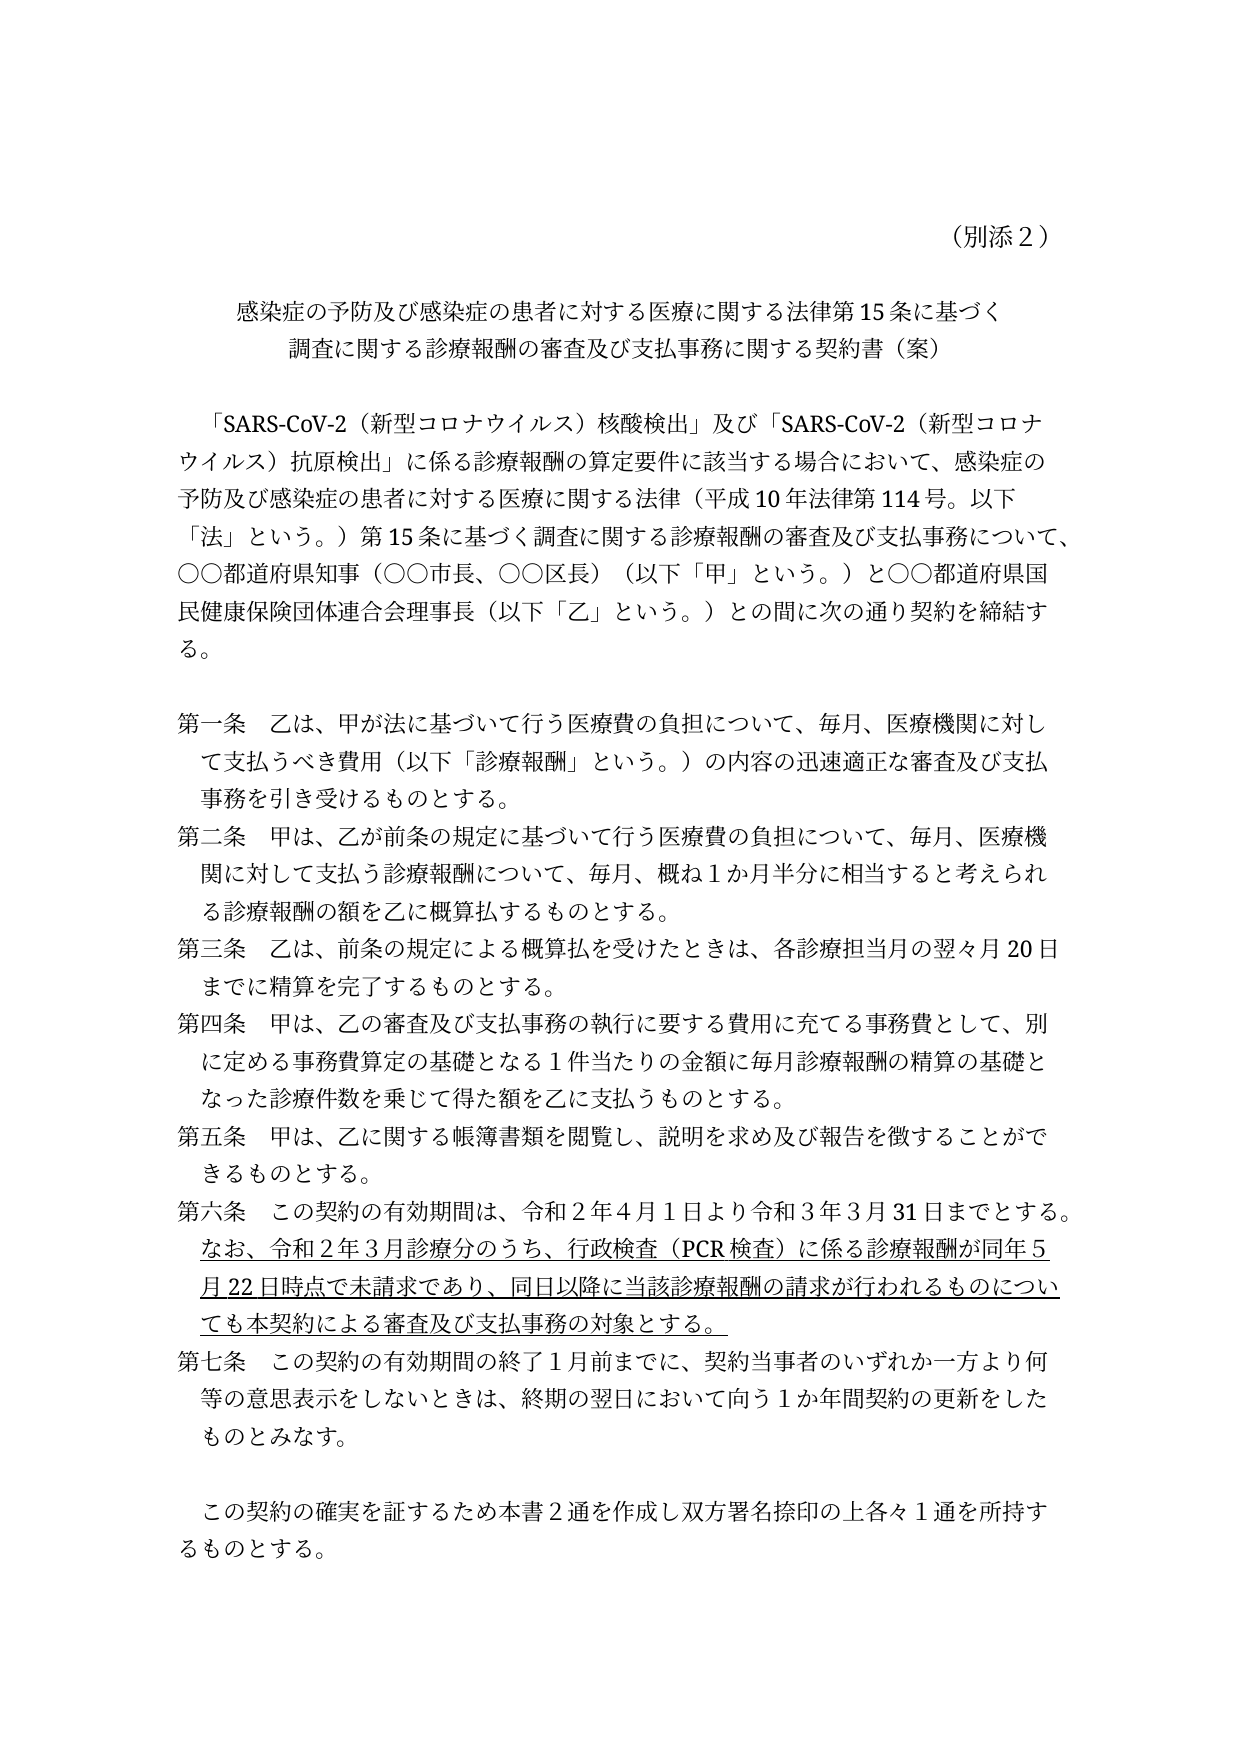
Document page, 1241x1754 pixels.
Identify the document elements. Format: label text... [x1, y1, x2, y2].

text 感染症の予防及び感染症の患者に対する医療に関する法律第15条に基づく [177, 292, 1063, 329]
text 第二条 甲は、乙が前条の規定に基づいて行う医療費の負担について、毎月、医療機関に対して支払う診療報酬について、毎月、概ね１か月半分に相当すると考えられる診療報酬の額を乙に概算払するものとする。 [177, 817, 1063, 929]
text （別添２） [177, 217, 1063, 254]
text 第七条 この契約の有効期間の終了１月前までに、契約当事者のいずれか一方より何等の意思表示をしないときは、終期の翌日において向う１か年間契約の更新をしたものとみなす。 [177, 1342, 1063, 1454]
text 「SARS-CoV-2（新型コロナウイルス）核酸検出」及び「SARS-CoV-2（新型コロナウイルス）抗原検出」に係る診療報酬の算定要件に該当する場合において、感染症の予防及び感染症の患者に対する医療に関する法律（平成10年法律第114号。以下「法」という。）第15条に基づく調査に関する診療報酬の審査及び支払事務について、○○都道府県知事（○○市長、○○区長）（以下「甲」という。）と○○都道府県国民健康保険団体連合会理事長（以下「乙」という。）との間に次の通り契約を締結する。 [177, 404, 1063, 667]
text 第三条 乙は、前条の規定による概算払を受けたときは、各診療担当月の翌々月20日までに精算を完了するものとする。 [177, 929, 1063, 1004]
text 第一条 乙は、甲が法に基づいて行う医療費の負担について、毎月、医療機関に対して支払うべき費用（以下「診療報酬」という。）の内容の迅速適正な審査及び支払事務を引き受けるものとする。 [177, 704, 1063, 817]
text 第五条 甲は、乙に関する帳簿書類を閲覧し、説明を求め及び報告を徴することができるものとする。 [177, 1117, 1063, 1192]
text 調査に関する診療報酬の審査及び支払事務に関する契約書（案） [177, 329, 1063, 367]
text この契約の確実を証するため本書２通を作成し双方署名捺印の上各々１通を所持するものとする。 [177, 1492, 1063, 1567]
text 第六条 この契約の有効期間は、令和２年４月１日より令和３年３月31日までとする。なお、令和２年３月診療分のうち、行政検査（PCR検査）に係る診療報酬が同年５月22日時点で未請求であり、同日以降に当該診療報酬の請求が行われるものについても本契約による審査及び支払事務の対象とする。 [177, 1192, 1063, 1342]
text 第四条 甲は、乙の審査及び支払事務の執行に要する費用に充てる事務費として、別に定める事務費算定の基礎となる１件当たりの金額に毎月診療報酬の精算の基礎となった診療件数を乗じて得た額を乙に支払うものとする。 [177, 1004, 1063, 1117]
